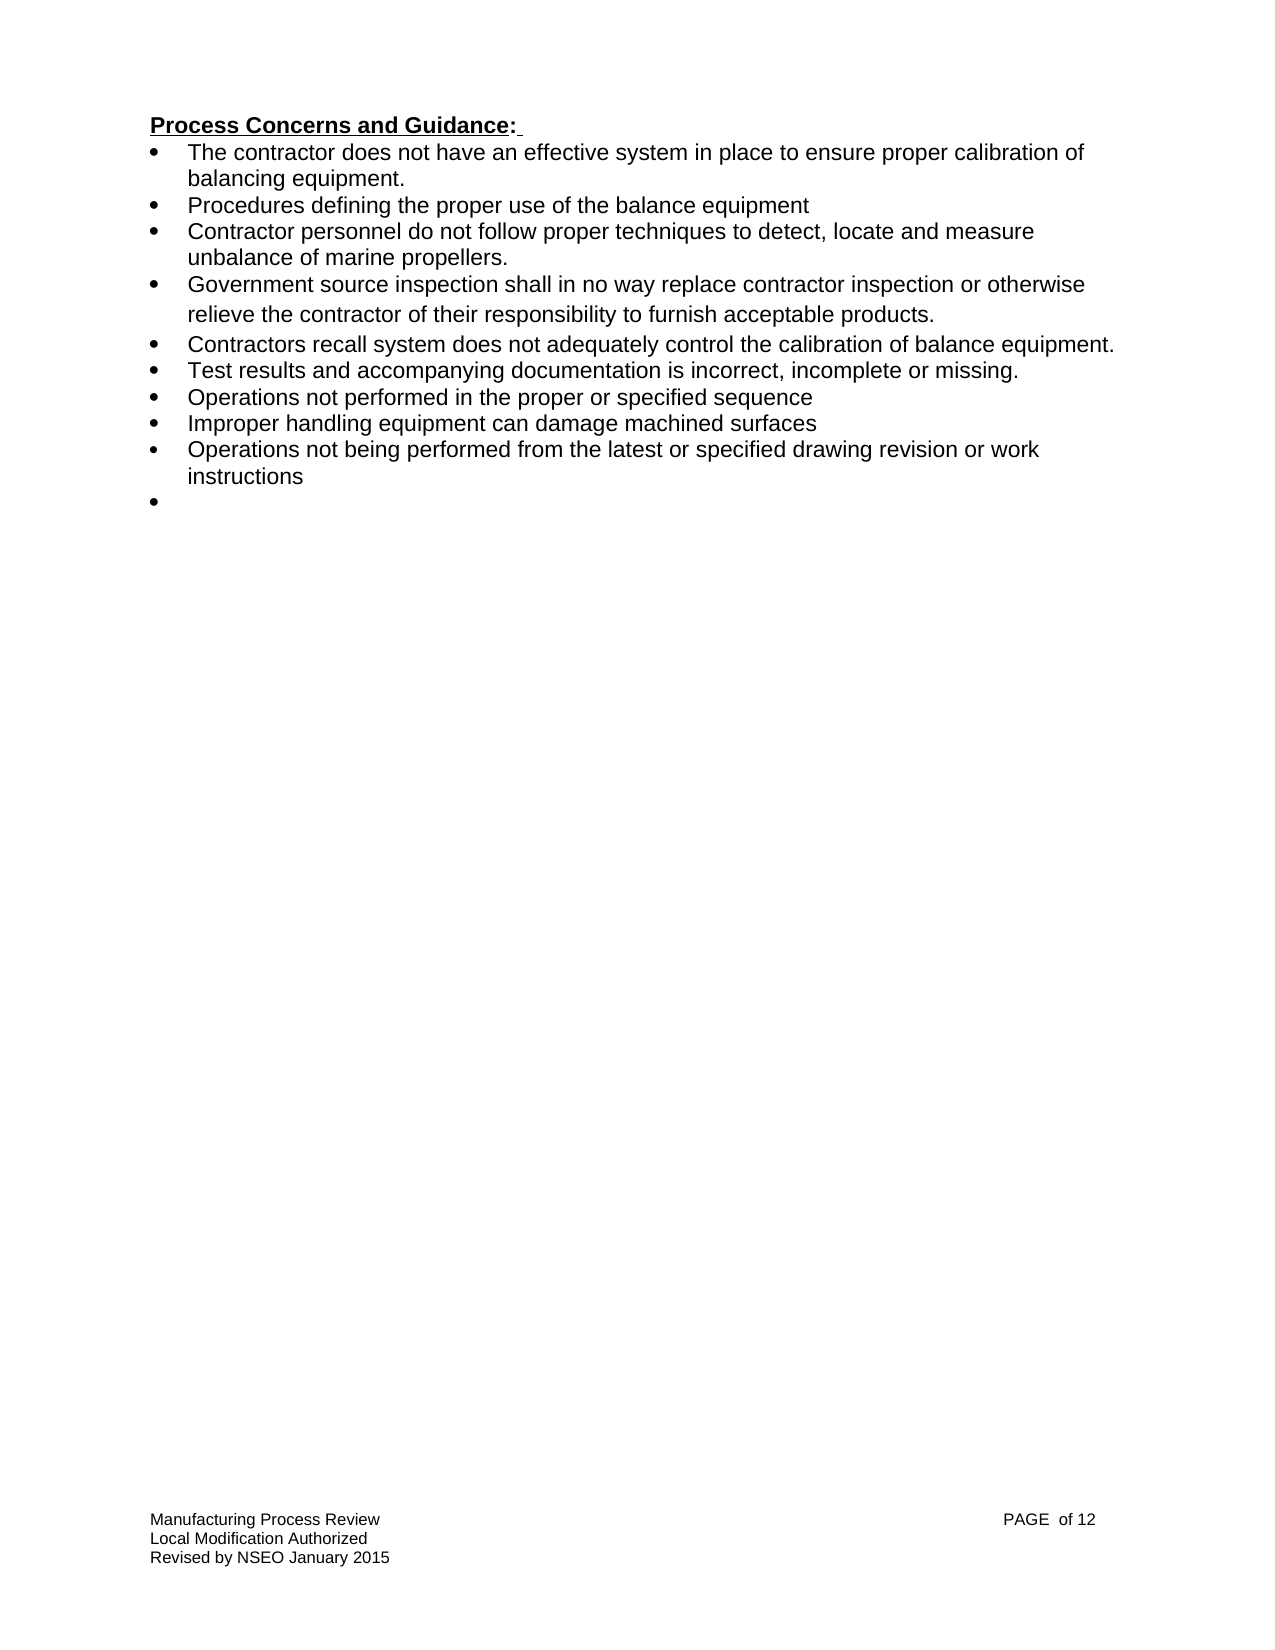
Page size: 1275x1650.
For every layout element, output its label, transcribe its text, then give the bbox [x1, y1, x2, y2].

list Contractors recall system does not adequately control the calibration of balance equipment. [150, 331, 1125, 357]
list Government source inspection shall in no way replace contractor inspection or otherwise relieve the contractor of their responsibility to furnish acceptable products. [150, 271, 1125, 327]
list Improper handling equipment can damage machined surfaces [150, 410, 1125, 436]
list Contractor personnel do not follow proper techniques to detect, locate and measure unbalance of marine propellers. [150, 218, 1125, 271]
text Process Concerns and Guidance: [150, 112, 1125, 139]
list Procedures defining the proper use of the balance equipment [150, 192, 1125, 218]
list Test results and accompanying documentation is incorrect, incomplete or missing. [150, 357, 1125, 384]
list Operations not performed in the proper or specified sequence [150, 384, 1125, 410]
list Operations not being performed from the latest or specified drawing revision or work instructions [150, 436, 1125, 489]
list The contractor does not have an effective system in place to ensure proper calibration of balancing equipment. [150, 139, 1125, 192]
